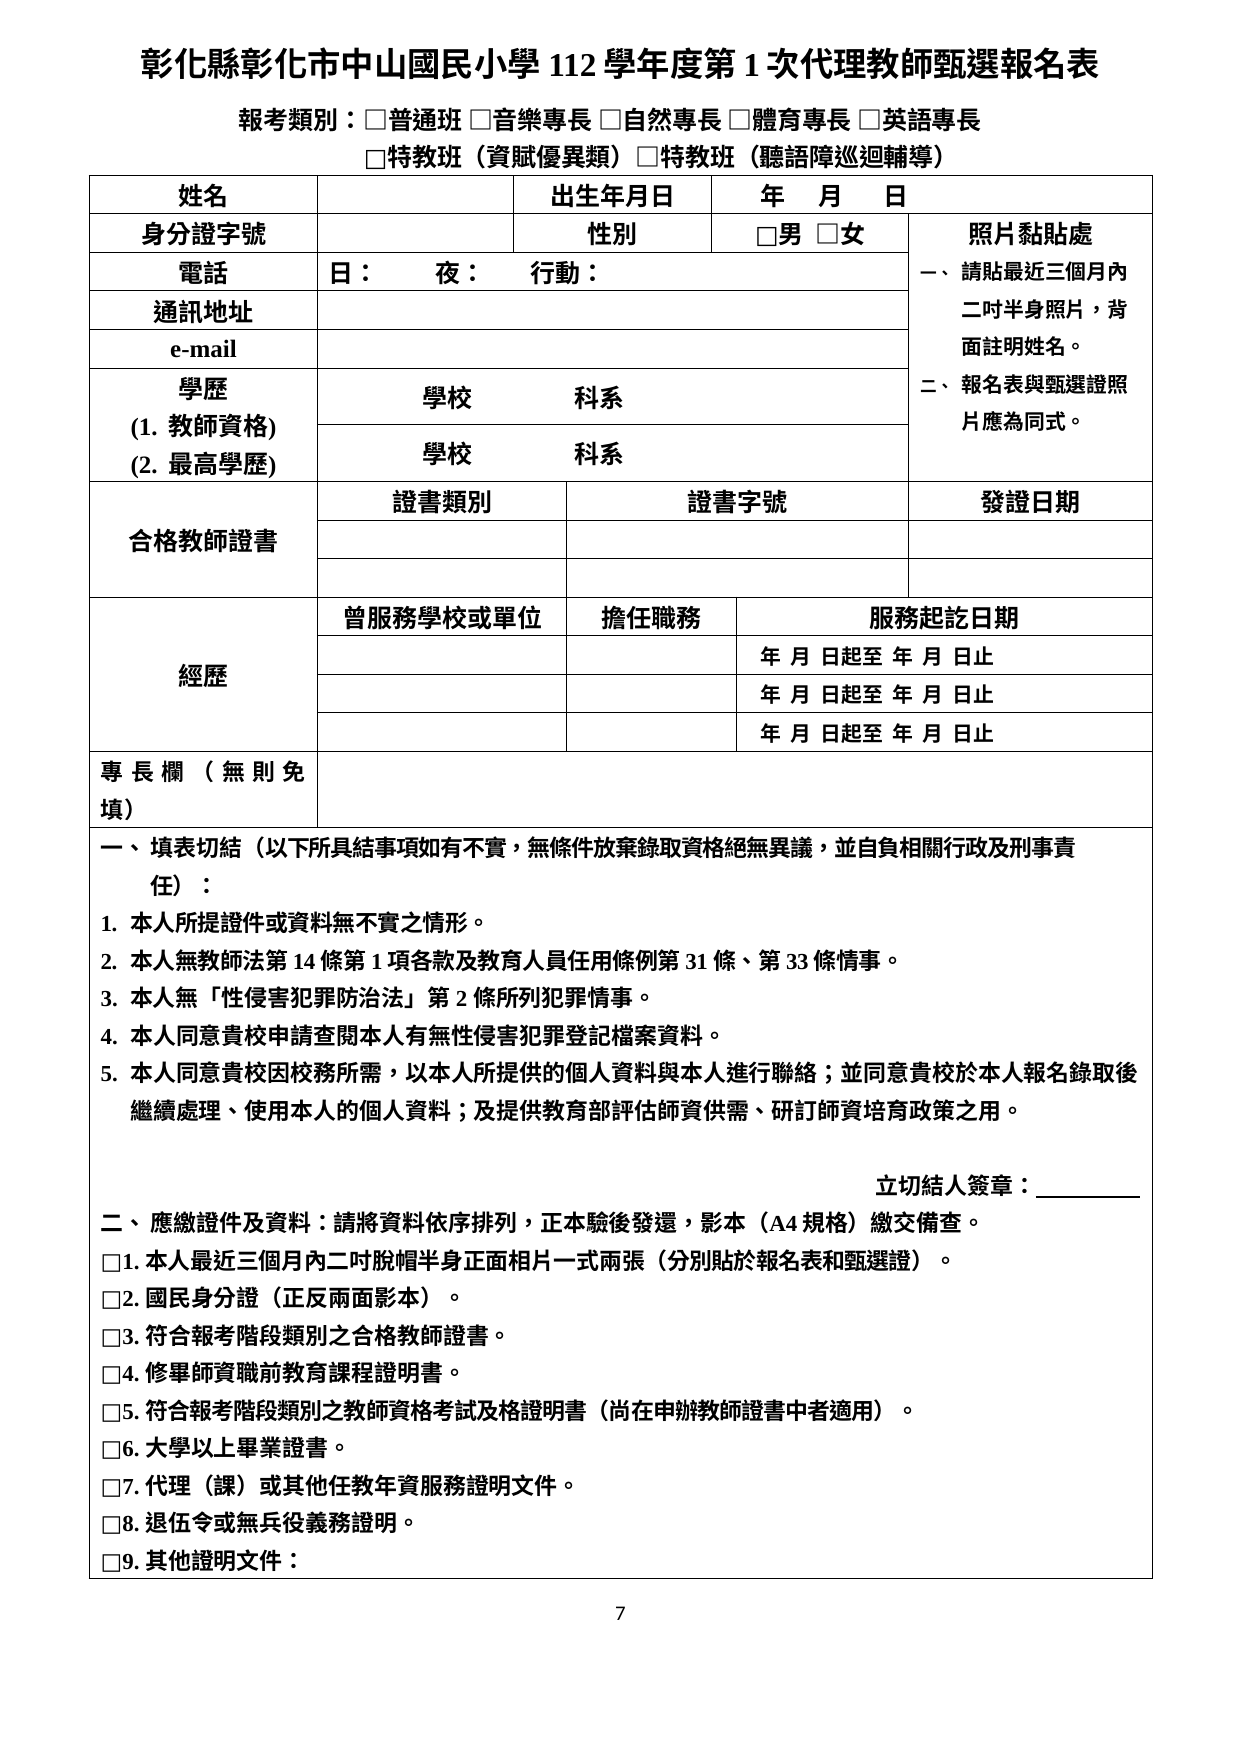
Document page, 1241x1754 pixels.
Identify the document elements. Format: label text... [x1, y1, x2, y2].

table_header 姓名 [90, 176, 317, 213]
table_cell 曾服務學校或單位 [318, 598, 566, 635]
text 報考類別：□普通班 □音樂專長 □自然專長 □體育專長 □英語專長 [239, 100, 1152, 137]
table_cell 電話 [90, 253, 317, 290]
table_cell [567, 713, 736, 751]
table_header [318, 176, 513, 213]
table_cell [567, 675, 736, 712]
table_cell 專長欄（無則免填） [90, 752, 317, 827]
table_cell 身分證字號 [90, 214, 317, 252]
table_cell 擔任職務 [567, 598, 736, 635]
table_cell 年 月 日起至 年 月 日止 [737, 636, 1152, 674]
table_cell 年 月 日起至 年 月 日止 [737, 675, 1152, 712]
table_cell 服務起訖日期 [737, 598, 1152, 635]
table_cell [318, 752, 1152, 827]
table_cell 通訊地址 [90, 291, 317, 329]
table_cell 學校 科系 [318, 425, 908, 481]
table_cell □男 □女 [712, 214, 908, 252]
table_cell 證書字號 [567, 482, 908, 519]
table_cell 日： 夜： 行動： [318, 253, 908, 290]
table_cell e-mail [90, 330, 317, 367]
table_cell [318, 675, 566, 712]
table_cell [318, 214, 513, 252]
table_cell [567, 521, 908, 558]
table_cell [318, 521, 566, 558]
table_header 年 月 日 [712, 176, 1152, 213]
table_cell 合格教師證書 [90, 482, 317, 597]
table_cell [567, 636, 736, 674]
table_cell [318, 636, 566, 674]
table_cell [318, 291, 908, 329]
table_cell [318, 330, 908, 367]
table_cell 證書類別 [318, 482, 566, 519]
table_cell [909, 559, 1152, 597]
table_cell [318, 559, 566, 597]
table_cell 性別 [514, 214, 711, 252]
table_cell 學歷 教師資格) 最高學歷) [90, 369, 317, 481]
table_cell 年 月 日起至 年 月 日止 [737, 713, 1152, 751]
table_cell 學校 科系 [318, 369, 908, 424]
table_cell 填表切結（以下所具結事項如有不實，無條件放棄錄取資格絕無異議，並自負相關行政及刑事責任）： 本人所提證件或資料無不實之情形。 本人無教師法第 14 條第 1 項各款及教育人員任用條例第 31 條、第 33 條情事。 本人無「性侵害犯罪防治法」第 2 條所列犯罪情事。 本人同意貴校申請查閱本人有無性侵害犯罪登記檔案資料。 本人同意貴校因校務所需，以本人所提供的個人資料與本人進行聯絡；並同意貴校於本人報名錄取後繼續處理、使用本人的個人資料；及提供教育部評估師資供需、研訂師資培育政策之用。 立切結人簽章： 應繳證件及資料：請將資料依序排列，正本驗後發還，影本（A4規格）繳交備查。 □1. 本人最近三個月內二吋脫帽半身正面相片一式兩張（分別貼於報名表和甄選證）。 □2. 國民身分證（正反兩面影本）。 □3. 符合報考階段類別之合格教師證書。 □4. 修畢師資職前教育課程證明書。 □5. 符合報考階段類別之教師資格考試及格證明書（尚在申辦教師證書中者適用）。 □6. 大學以上畢業證書。 □7. 代理（課）或其他任教年資服務證明文件。 □8. 退伍令或無兵役義務證明。 □9. 其他證明文件： [90, 828, 1152, 1578]
table_cell 經歷 [90, 598, 317, 751]
text 彰化縣彰化市中山國民小學 112學年度第1次代理教師甄選報名表 [89, 25, 1152, 100]
table_cell [909, 521, 1152, 558]
table_cell 照片黏貼處 請貼最近三個月內二吋半身照片，背面註明姓名。 報名表與甄選證照片應為同式。 [909, 214, 1152, 481]
table_cell [567, 559, 908, 597]
text □特教班（資賦優異類）□特教班（聽語障巡迴輔導） [364, 137, 1152, 175]
table_header 出生年月日 [514, 176, 711, 213]
table_cell [318, 713, 566, 751]
table_cell 發證日期 [909, 482, 1152, 519]
